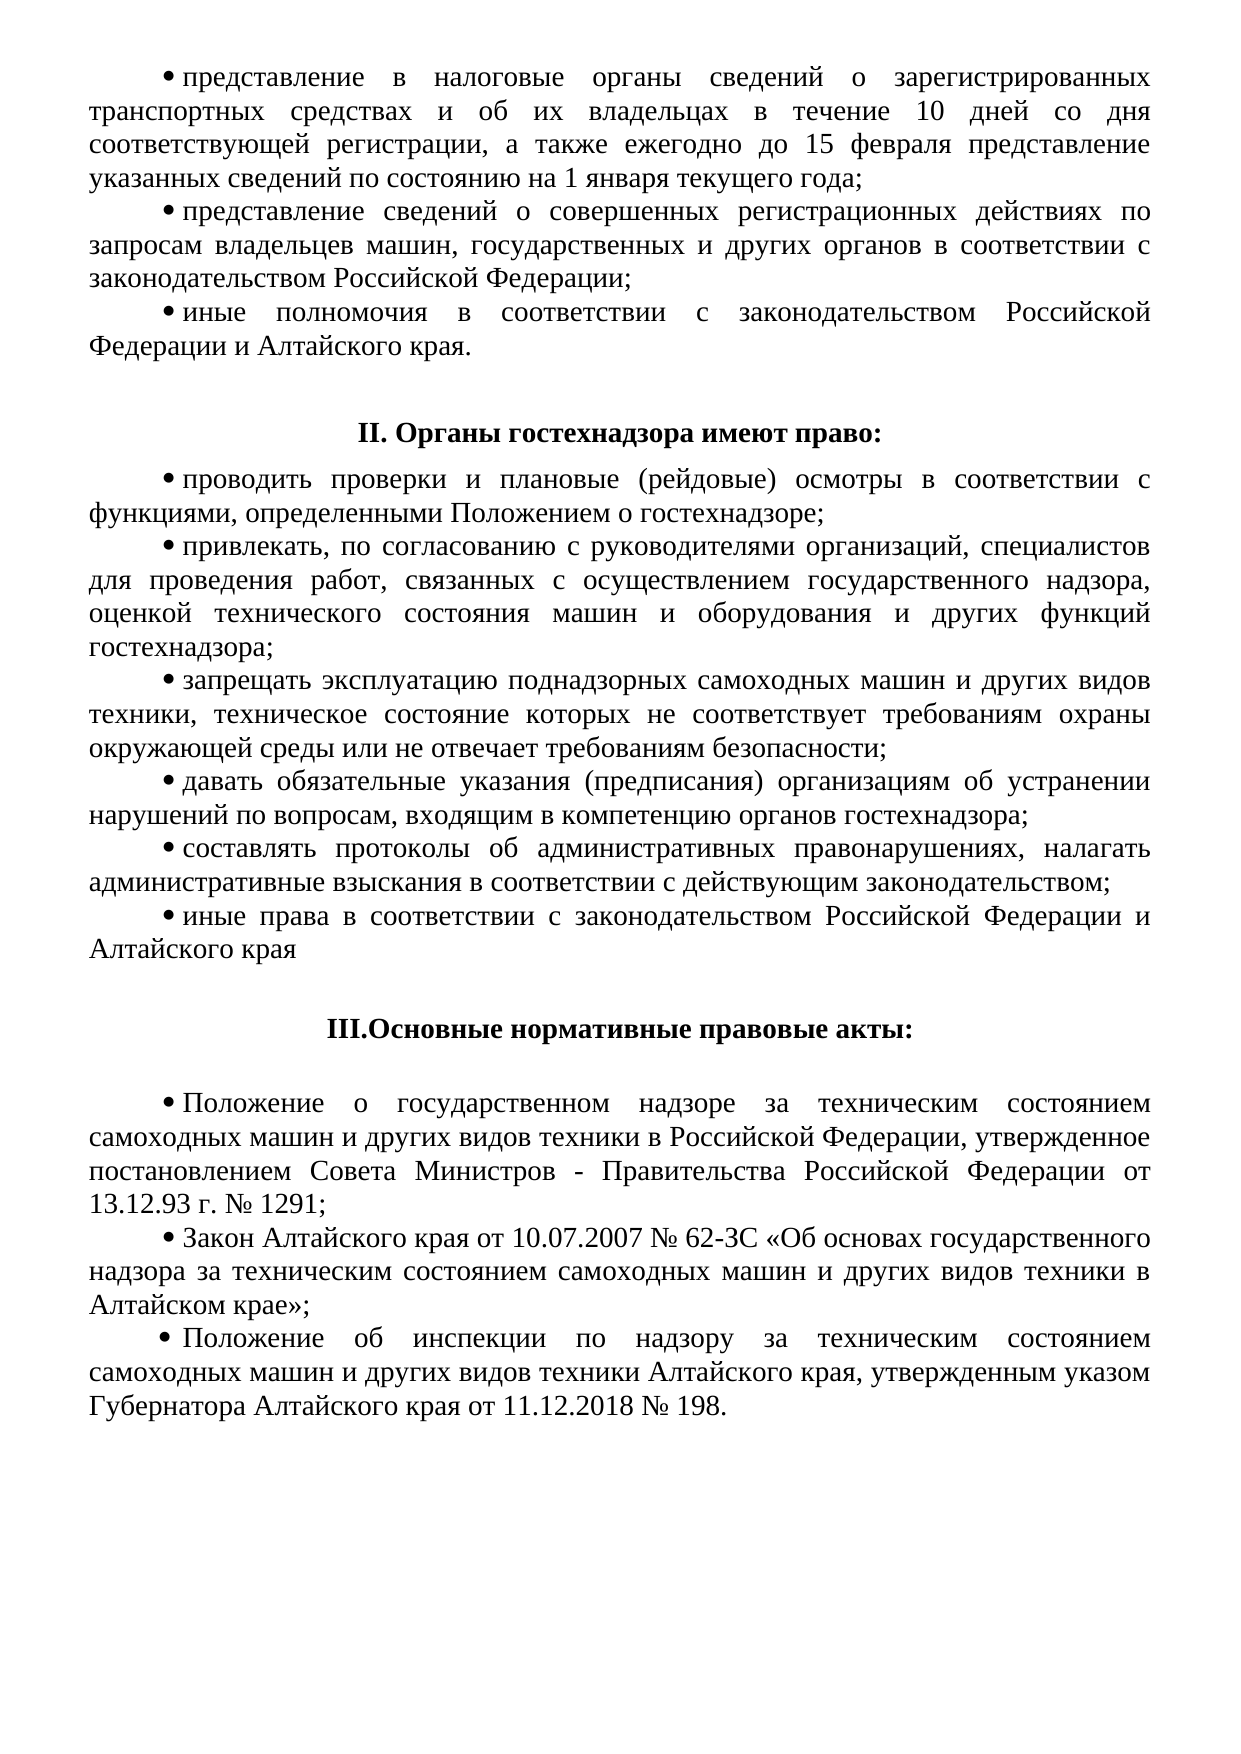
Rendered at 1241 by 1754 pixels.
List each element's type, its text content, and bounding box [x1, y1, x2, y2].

list давать обязательные указания (предписания) организациям об устранении нарушений по вопросам, входящим в компетенцию органов гостехнадзора; [89, 763, 1152, 830]
list представление сведений о совершенных регистрационных действиях по запросам владельцев машин, государственных и других органов в соответствии с законодательством Российской Федерации; [89, 193, 1152, 294]
list представление в налоговые органы сведений о зарегистрированных транспортных средствах и об их владельцах в течение 10 дней со дня соответствующей регистрации, а также ежегодно до 15 февраля представление указанных сведений по состоянию на 1 января текущего года; [89, 59, 1152, 193]
list Закон Алтайского края от 10.07.2007 № 62-ЗС «Об основах государственного надзора за техническим состоянием самоходных машин и других видов техники в Алтайском крае»; [89, 1220, 1152, 1321]
list иные права в соответствии с законодательством Российской Федерации и Алтайского края [89, 898, 1152, 965]
text II. Органы гостехнадзора имеют право: [89, 415, 1152, 448]
list иные полномочия в соответствии с законодательством Российской Федерации и Алтайского края. [89, 294, 1152, 361]
text III.Основные нормативные правовые акты: [89, 1011, 1152, 1044]
list Положение об инспекции по надзору за техническим состоянием самоходных машин и других видов техники Алтайского края, утвержденным указом Губернатора Алтайского края от 11.12.2018 № 198. [89, 1321, 1152, 1421]
list запрещать эксплуатацию поднадзорных самоходных машин и других видов техники, техническое состояние которых не соответствует требованиям охраны окружающей среды или не отвечает требованиям безопасности; [89, 662, 1152, 763]
list составлять протоколы об административных правонарушениях, налагать административные взыскания в соответствии с действующим законодательством; [89, 830, 1152, 898]
list привлекать, по согласованию с руководителями организаций, специалистов для проведения работ, связанных с осуществлением государственного надзора, оценкой технического состояния машин и оборудования и других функций гостехнадзора; [89, 528, 1152, 662]
list Положение о государственном надзоре за техническим состоянием самоходных машин и других видов техники в Российской Федерации, утвержденное постановлением Совета Министров - Правительства Российской Федерации от 13.12.93 г. № 1291; [89, 1086, 1152, 1220]
list проводить проверки и плановые (рейдовые) осмотры в соответствии с функциями, определенными Положением о гостехнадзоре; [89, 461, 1152, 528]
